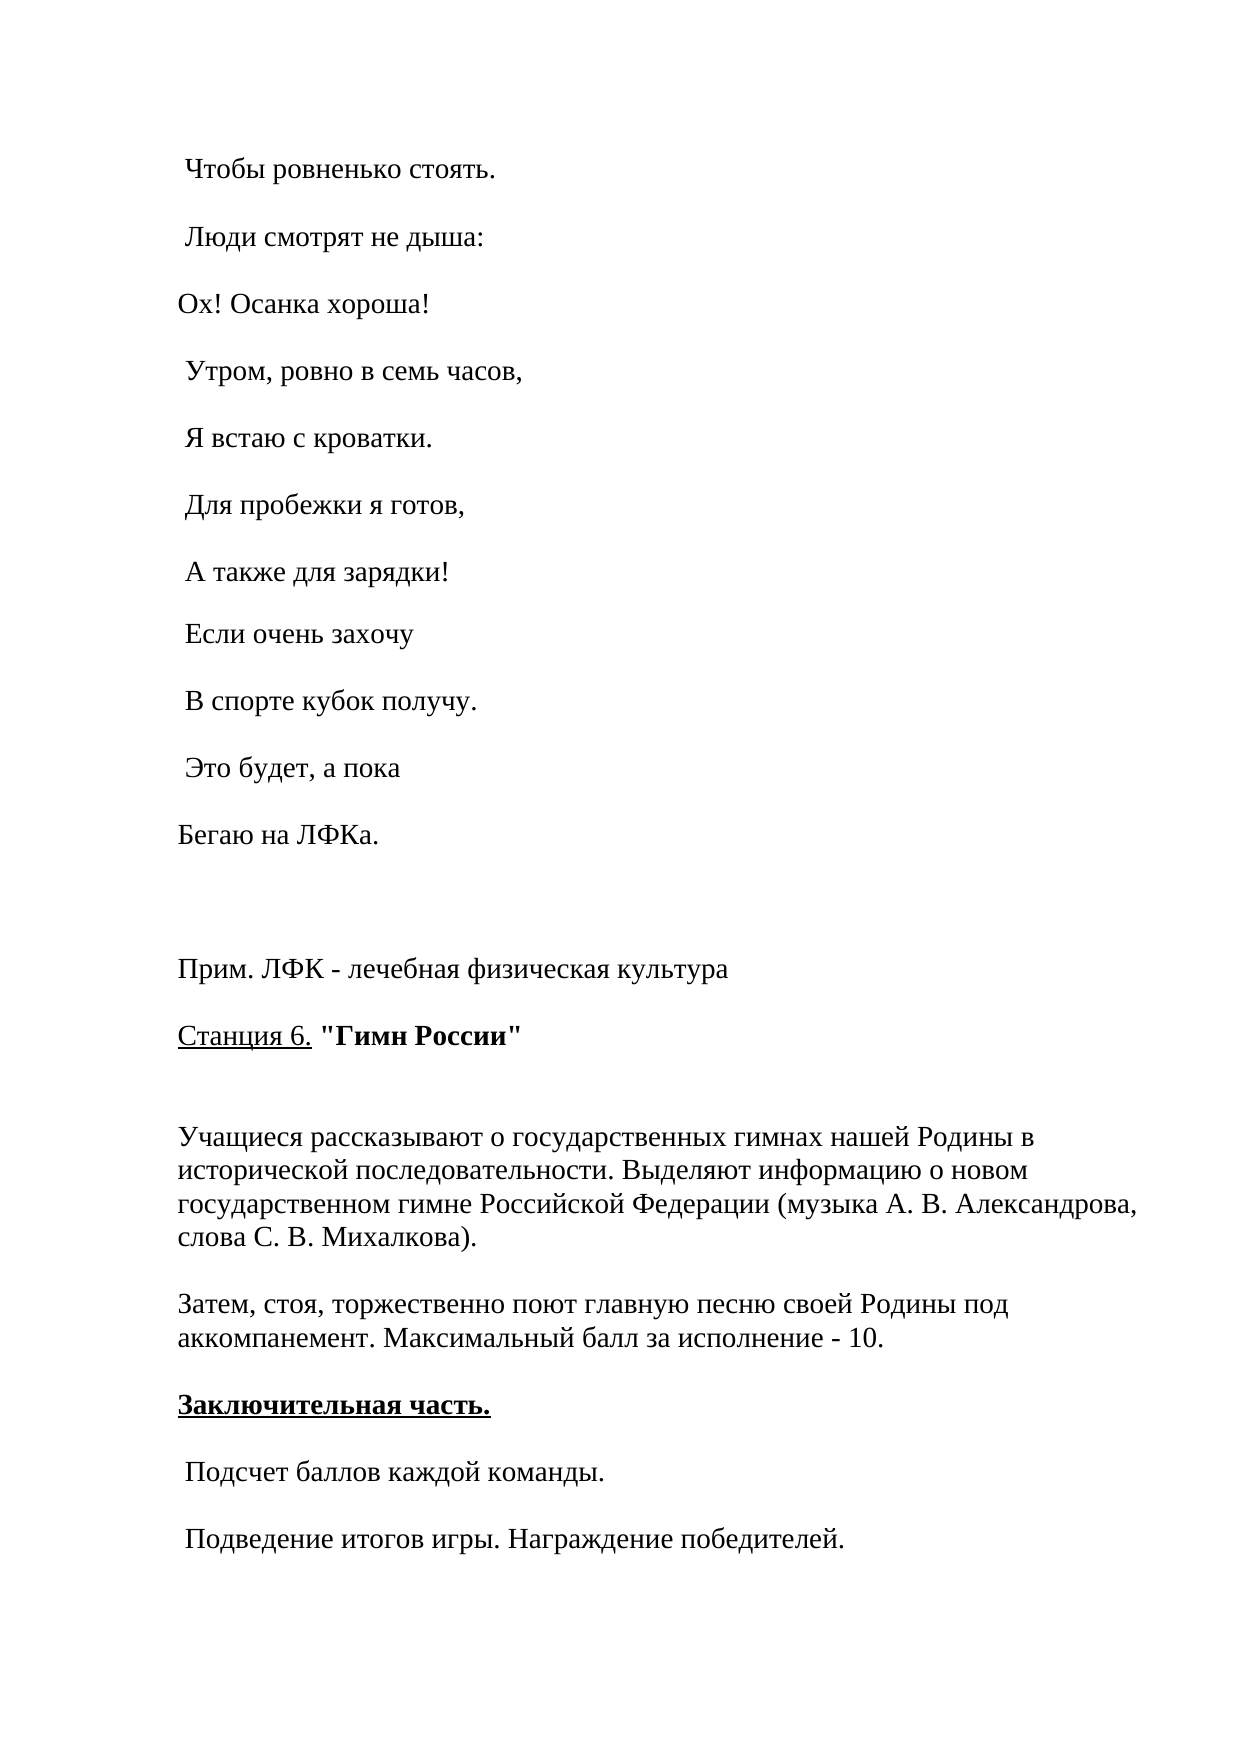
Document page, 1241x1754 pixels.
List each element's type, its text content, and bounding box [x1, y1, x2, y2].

text Подсчет баллов каждой команды. [177, 1454, 1152, 1488]
text Утром, ровно в семь часов, [177, 353, 1152, 386]
text Станция 6. "Гимн России" [177, 1018, 1152, 1052]
text Чтобы ровненько стоять. [177, 152, 1152, 185]
text Заключительная часть. [177, 1387, 1152, 1421]
text А также для зарядки! [177, 554, 1152, 588]
text Прим. ЛФК - лечебная физическая культура [177, 951, 1152, 985]
text Затем, стоя, торжественно поют главную песню своей Родины под аккомпанемент. Максимальный балл за исполнение - 10. [177, 1287, 1152, 1354]
text Ох! Осанка хороша! [177, 286, 1152, 319]
text Если очень захочу [177, 616, 1152, 649]
text Учащиеся рассказывают о государственных гимнах нашей Родины в исторической последовательности. Выделяют информацию о новом государственном гимне Российской Федерации (музыка А. В. Александрова, слова С. В. Михалкова). [177, 1119, 1152, 1253]
text Подведение итогов игры. Награждение победителей. [177, 1521, 1152, 1555]
text Бегаю на ЛФКа. [177, 817, 1152, 851]
text В спорте кубок получу. [177, 683, 1152, 716]
text Это будет, а пока [177, 750, 1152, 783]
text Я встаю с кроватки. [177, 420, 1152, 453]
text Для пробежки я готов, [177, 487, 1152, 521]
text Люди смотрят не дыша: [177, 219, 1152, 252]
